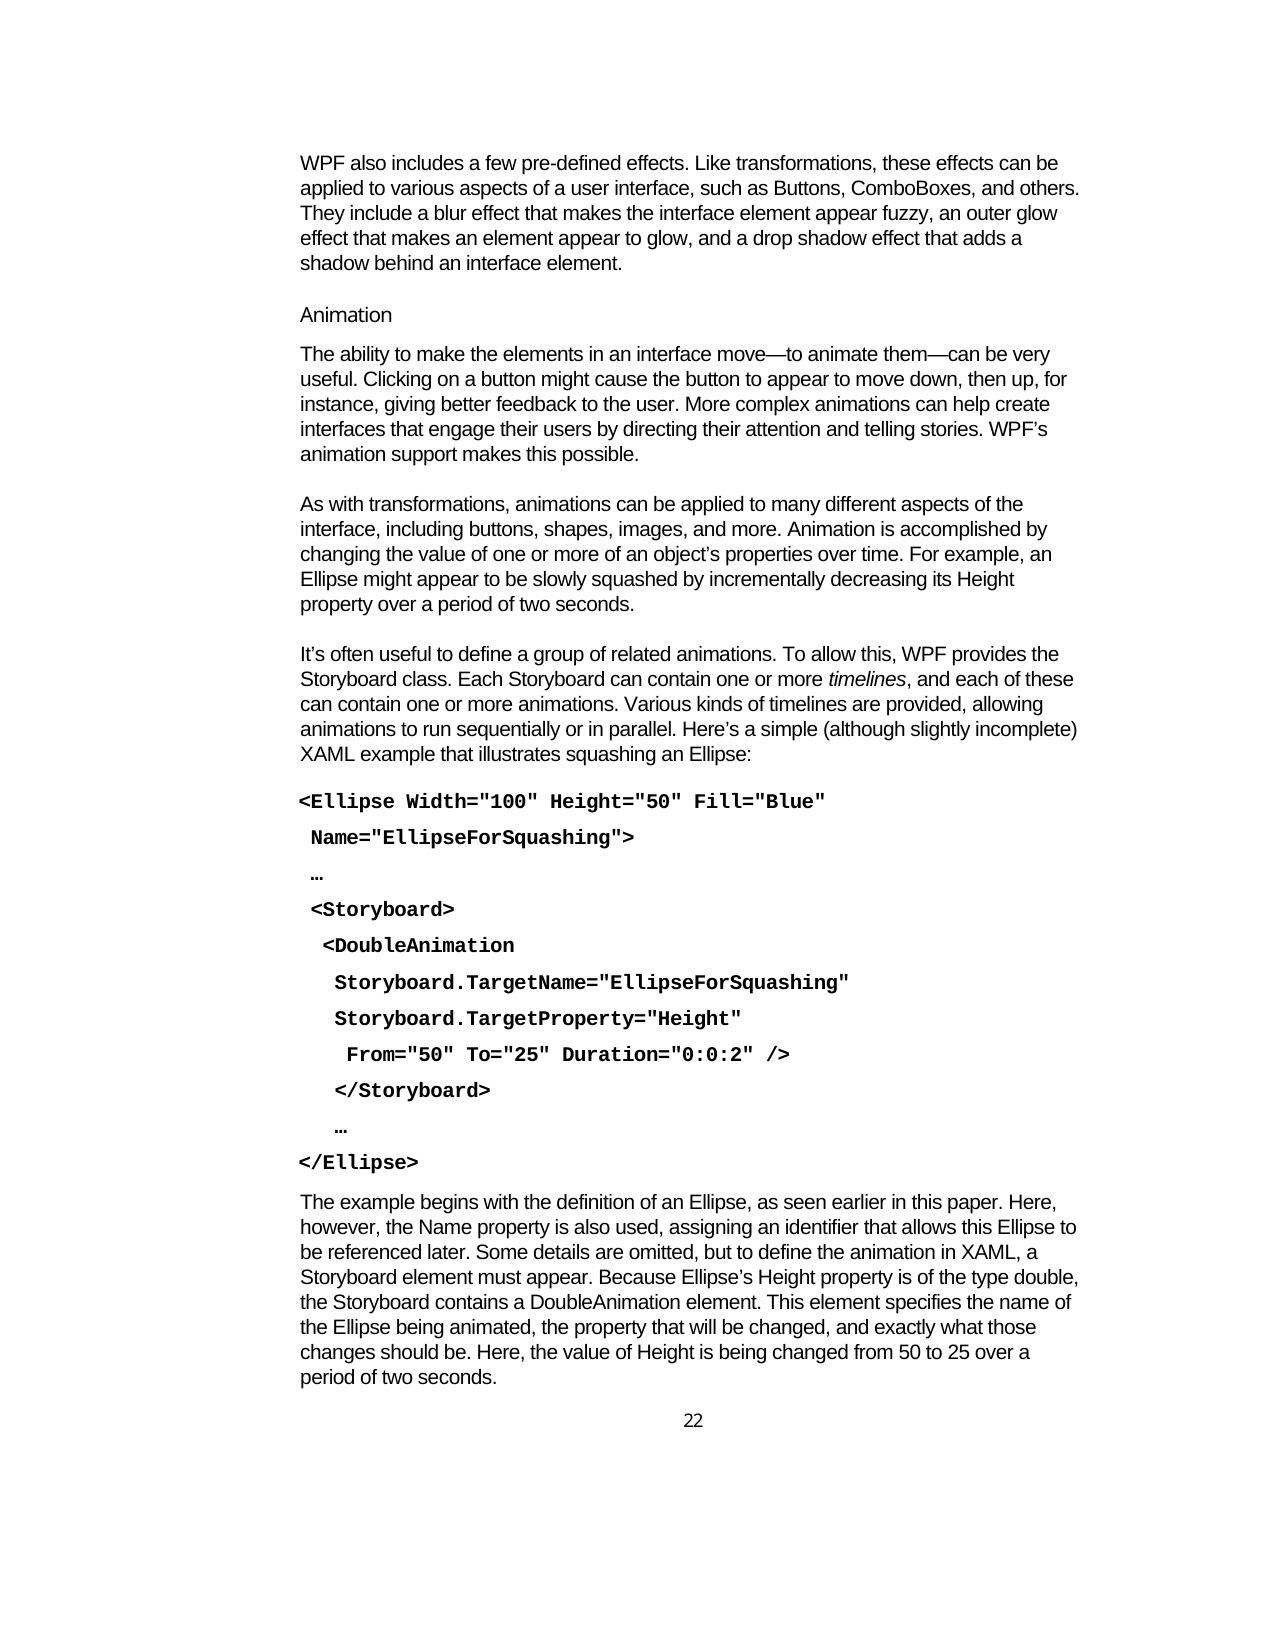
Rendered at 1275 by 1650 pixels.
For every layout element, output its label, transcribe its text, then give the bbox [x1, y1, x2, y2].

text </Ellipse> [262, 1152, 1087, 1176]
text … [262, 1116, 1087, 1140]
text <Storyboard> [262, 899, 1087, 923]
text It’s often useful to define a group of related animations. To allow this, WPF provides the Storyboard class. Each Storyboard can contain one or more timelines, and each of these can contain one or more animations. Various kinds of timelines are provided, allowing animations to run sequentially or in parallel. Here’s a simple (although slightly incomplete) XAML example that illustrates squashing an Ellipse: [300, 641, 1087, 766]
text <Ellipse Width="100" Height="50" Fill="Blue" [262, 791, 1087, 814]
text Storyboard.TargetName="EllipseForSquashing" [262, 972, 1087, 995]
text <DoubleAnimation [262, 936, 1087, 959]
text Name="EllipseForSquashing"> [262, 827, 1087, 851]
text From="50" To="25" Duration="0:0:2" /> [262, 1044, 1087, 1068]
text The ability to make the elements in an interface move—to animate them—can be very useful. Clicking on a button might cause the button to appear to move down, then up, for instance, giving better feedback to the user. More complex animations can help create interfaces that engage their users by directing their attention and telling stories. WPF’s animation support makes this possible. [300, 341, 1087, 466]
text As with transformations, animations can be applied to many different aspects of the interface, including buttons, shapes, images, and more. Animation is accomplished by changing the value of one or more of an object’s properties over time. For example, an Ellipse might appear to be slowly squashed by incrementally decreasing its Height property over a period of two seconds. [300, 491, 1087, 616]
text WPF also includes a few pre-defined effects. Like transformations, these effects can be applied to various aspects of a user interface, such as Buttons, ComboBoxes, and others. They include a blur effect that makes the interface element appear fuzzy, an outer glow effect that makes an element appear to glow, and a drop shadow effect that adds a shadow behind an interface element. [300, 150, 1087, 275]
text … [262, 863, 1087, 887]
text The example begins with the definition of an Ellipse, as seen earlier in this paper. Here, however, the Name property is also used, assigning an identifier that allows this Ellipse to be referenced later. Some details are omitted, but to define the animation in XAML, a Storyboard element must appear. Because Ellipse’s Height property is of the type double, the Storyboard contains a DoubleAnimation element. This element specifies the name of the Ellipse being animated, the property that will be changed, and exactly what those changes should be. Here, the value of Height is being changed from 50 to 25 over a period of two seconds. [300, 1188, 1087, 1388]
text Storyboard.TargetProperty="Height" [262, 1008, 1087, 1031]
text </Storyboard> [262, 1080, 1087, 1104]
subtitle Animation [300, 300, 1087, 328]
